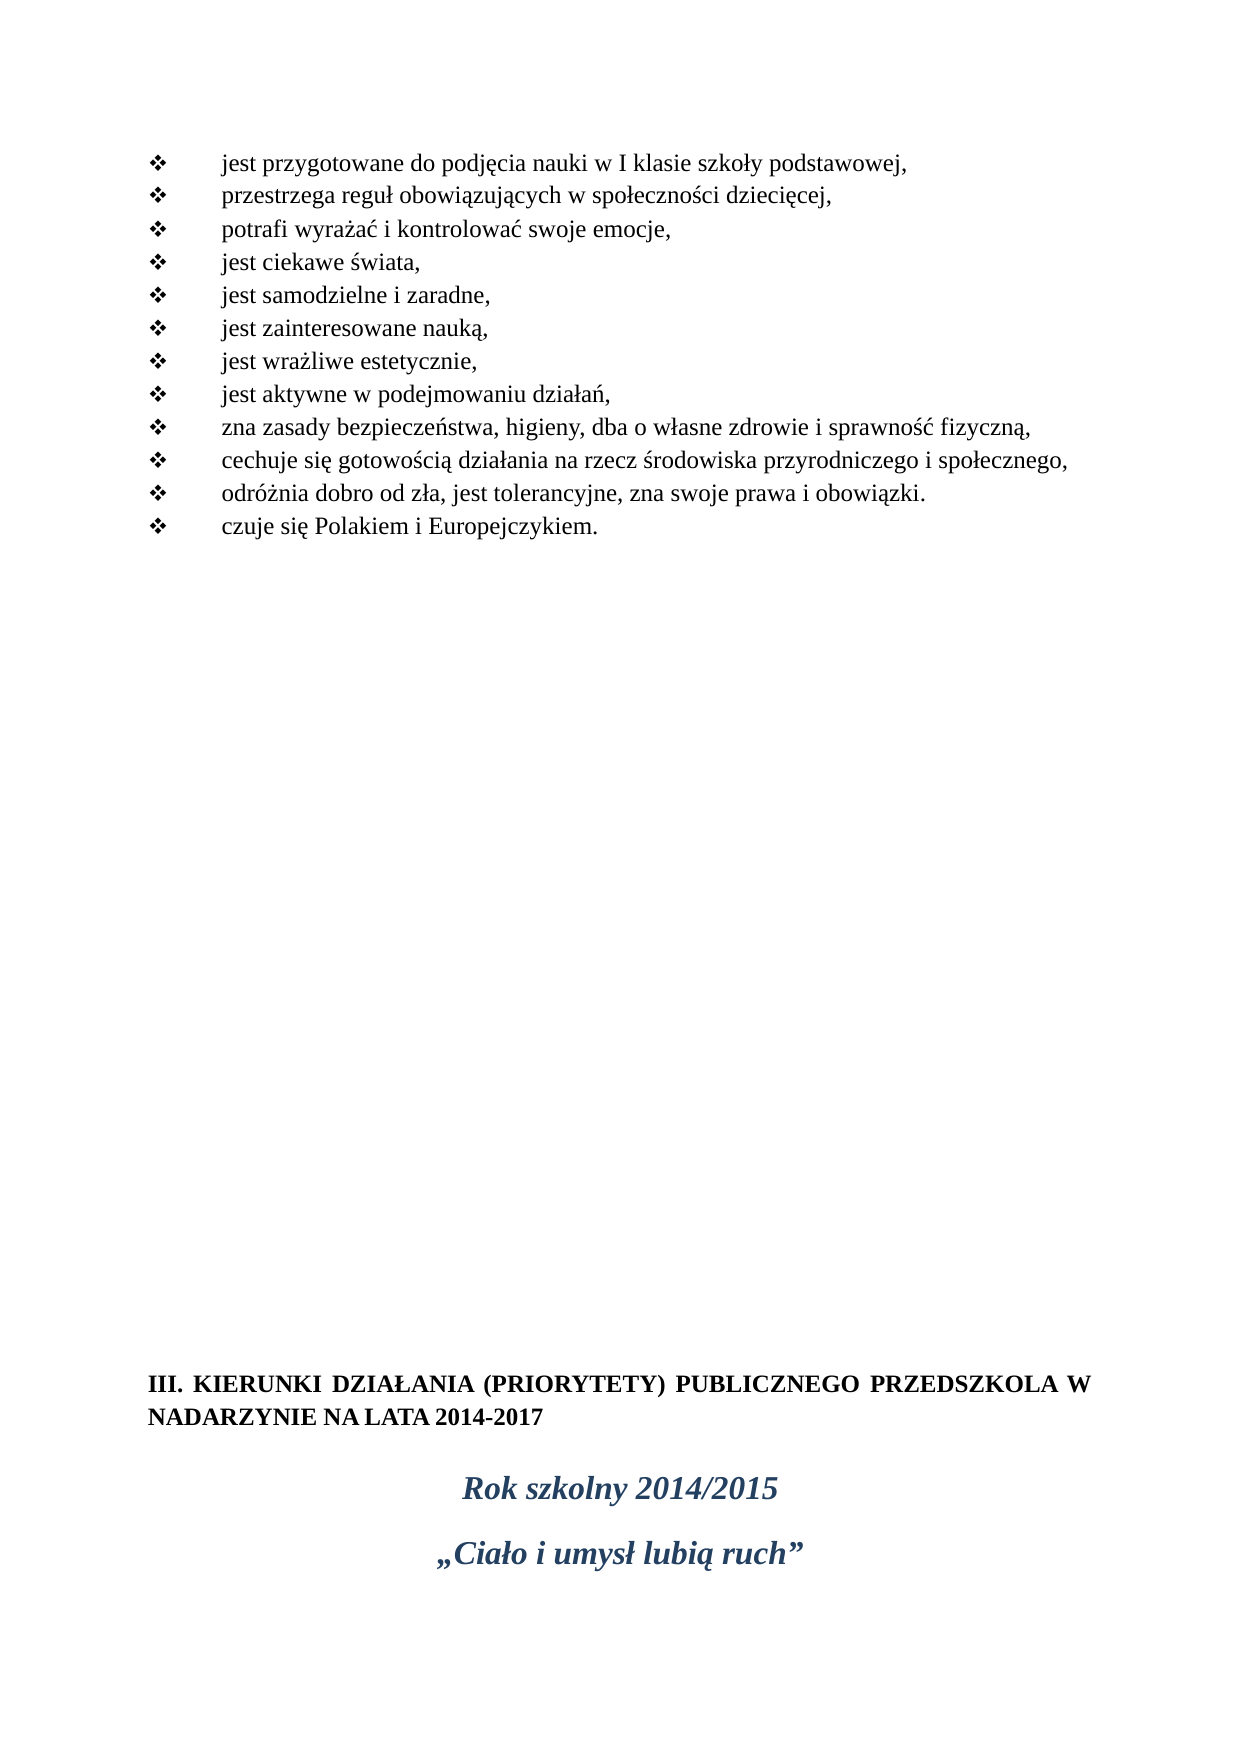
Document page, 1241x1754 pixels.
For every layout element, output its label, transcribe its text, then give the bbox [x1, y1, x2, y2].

list przestrzega reguł obowiązujących w społeczności dziecięcej, [148, 181, 1093, 209]
list potrafi wyrażać i kontrolować swoje emocje, [148, 214, 1093, 242]
list czuje się Polakiem i Europejczykiem. [148, 511, 1093, 539]
text „Ciało i umysł lubią ruch” [148, 1533, 1093, 1572]
list III. KIERUNKI DZIAŁANIA (PRIORYTETY) PUBLICZNEGO PRZEDSZKOLA W NADARZYNIE NA LATA 2014-2017 [148, 1369, 1093, 1431]
list jest aktywne w podejmowaniu działań, [148, 379, 1093, 407]
list jest ciekawe świata, [148, 247, 1093, 275]
list odróżnia dobro od zła, jest tolerancyjne, zna swoje prawa i obowiązki. [148, 478, 1093, 507]
list zna zasady bezpieczeństwa, higieny, dba o własne zdrowie i sprawność fizyczną, [148, 412, 1093, 441]
text Rok szkolny 2014/2015 [148, 1468, 1093, 1507]
list jest przygotowane do podjęcia nauki w I klasie szkoły podstawowej, [148, 148, 1093, 176]
list cechuje się gotowością działania na rzecz środowiska przyrodniczego i społecznego, [148, 445, 1093, 473]
list jest zainteresowane nauką, [148, 313, 1093, 341]
list jest samodzielne i zaradne, [148, 280, 1093, 308]
list jest wrażliwe estetycznie, [148, 346, 1093, 374]
